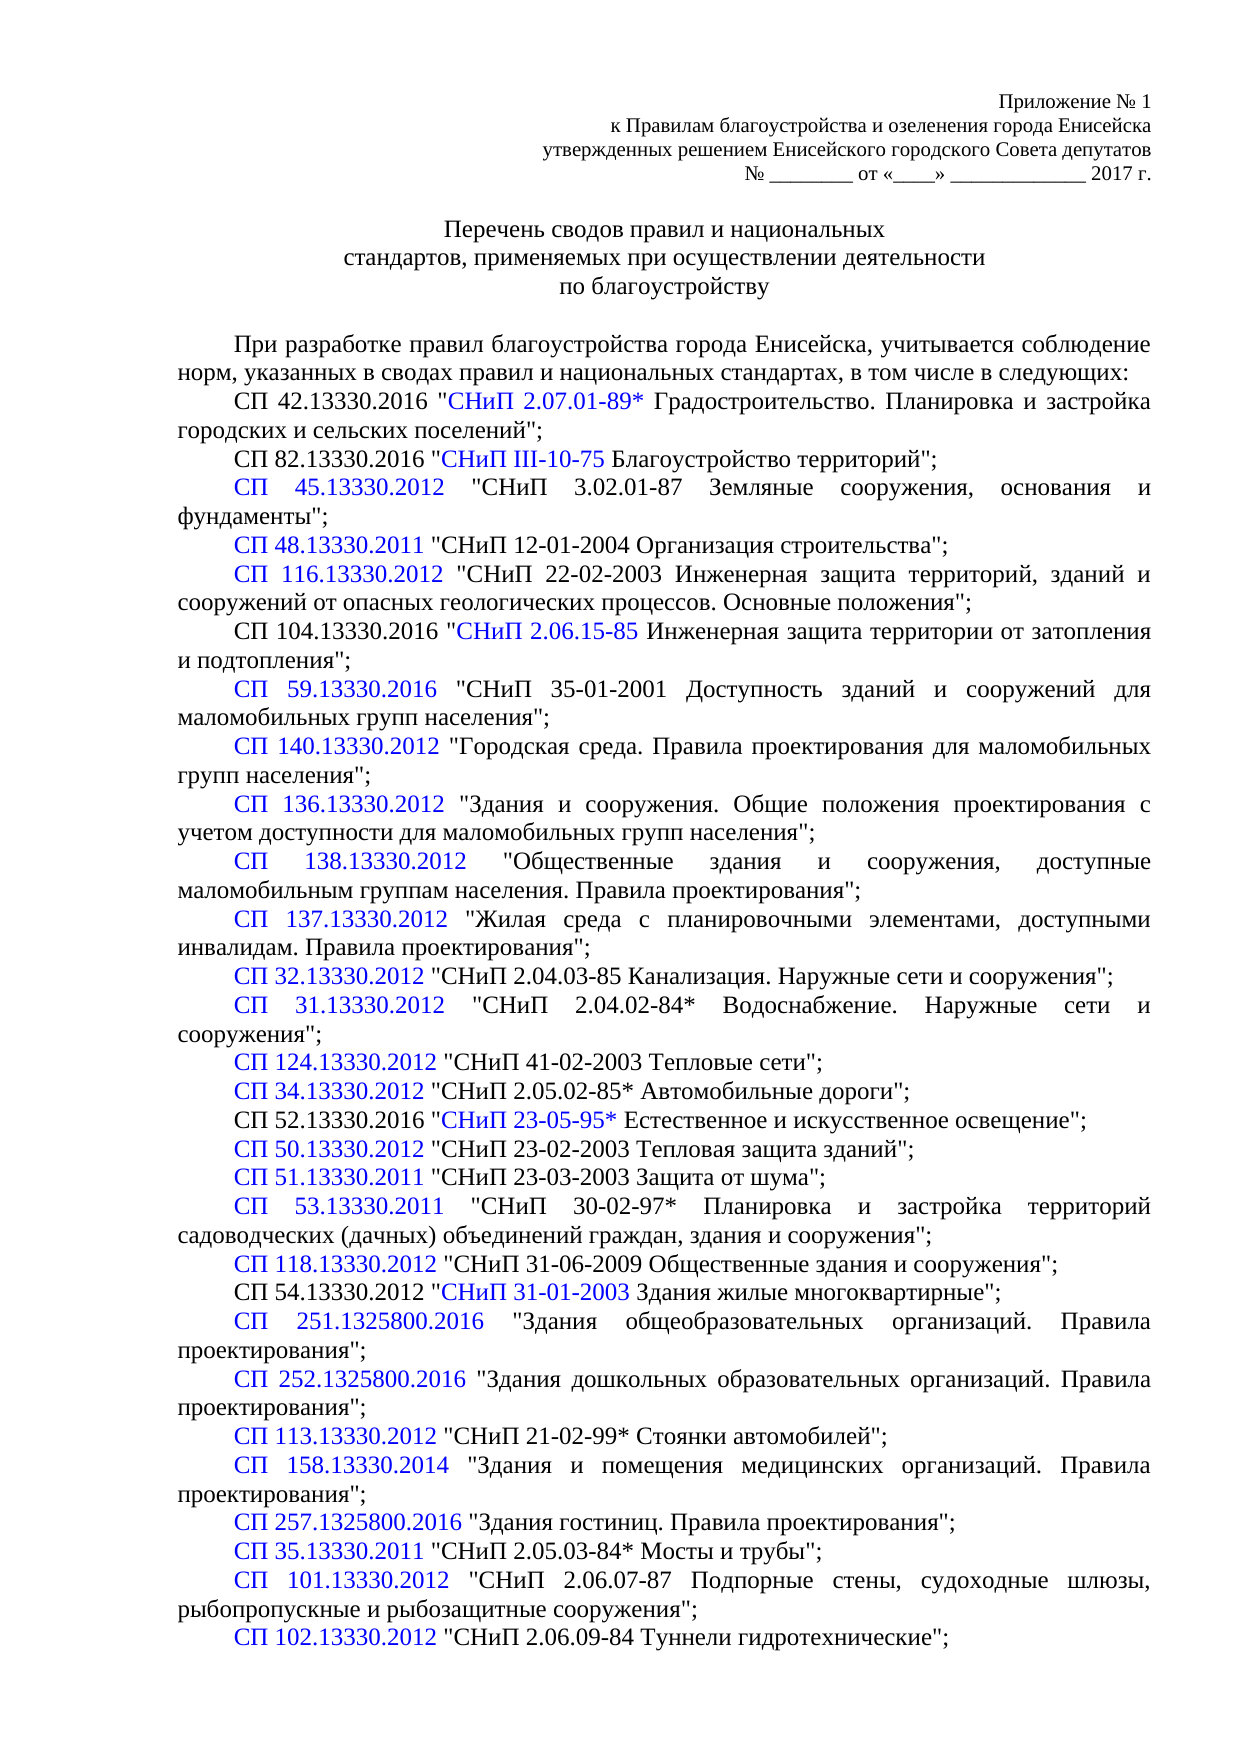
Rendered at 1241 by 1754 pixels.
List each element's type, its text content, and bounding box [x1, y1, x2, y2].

text № ________ от «____» _____________ 2017 г. [177, 161, 1152, 185]
text СП 116.13330.2012 "СНиП 22-02-2003 Инженерная защита территорий, зданий и сооружений от опасных геологических процессов. Основные положения"; [177, 559, 1152, 616]
text При разработке правил благоустройства города Енисейска, учитывается соблюдение норм, указанных в сводах правил и национальных стандартах, в том числе в следующих: [177, 329, 1152, 386]
text СП 257.1325800.2016 "Здания гостиниц. Правила проектирования"; [177, 1507, 1152, 1536]
text СП 35.13330.2011 "СНиП 2.05.03-84* Мосты и трубы"; [177, 1536, 1152, 1565]
text СП 118.13330.2012 "СНиП 31-06-2009 Общественные здания и сооружения"; [177, 1249, 1152, 1277]
text СП 51.13330.2011 "СНиП 23-03-2003 Защита от шума"; [177, 1162, 1152, 1191]
text к Правилам благоустройства и озеленения города Енисейска [177, 113, 1152, 137]
text СП 32.13330.2012 "СНиП 2.04.03-85 Канализация. Наружные сети и сооружения"; [177, 961, 1152, 990]
text СП 124.13330.2012 "СНиП 41-02-2003 Тепловые сети"; [177, 1047, 1152, 1076]
text СП 52.13330.2016 "СНиП 23-05-95* Естественное и искусственное освещение"; [177, 1105, 1152, 1134]
text СП 102.13330.2012 "СНиП 2.06.09-84 Туннели гидротехнические"; [177, 1622, 1152, 1651]
text СП 113.13330.2012 "СНиП 21-02-99* Стоянки автомобилей"; [177, 1421, 1152, 1450]
text СП 31.13330.2012 "СНиП 2.04.02-84* Водоснабжение. Наружные сети и сооружения"; [177, 990, 1152, 1047]
text СП 42.13330.2016 "СНиП 2.07.01-89* Градостроительство. Планировка и застройка городских и сельских поселений"; [177, 386, 1152, 444]
text СП 158.13330.2014 "Здания и помещения медицинских организаций. Правила проектирования"; [177, 1450, 1152, 1507]
text СП 34.13330.2012 "СНиП 2.05.02-85* Автомобильные дороги"; [177, 1076, 1152, 1105]
text СП 137.13330.2012 "Жилая среда с планировочными элементами, доступными инвалидам. Правила проектирования"; [177, 904, 1152, 961]
text СП 53.13330.2011 "СНиП 30-02-97* Планировка и застройка территорий садоводческих (дачных) объединений граждан, здания и сооружения"; [177, 1191, 1152, 1249]
text Приложение № 1 [177, 89, 1152, 113]
text СП 82.13330.2016 "СНиП III-10-75 Благоустройство территорий"; [177, 444, 1152, 472]
text СП 54.13330.2012 "СНиП 31-01-2003 Здания жилые многоквартирные"; [177, 1277, 1152, 1306]
text по благоустройству [177, 271, 1152, 300]
text СП 138.13330.2012 "Общественные здания и сооружения, доступные маломобильным группам населения. Правила проектирования"; [177, 846, 1152, 904]
text СП 101.13330.2012 "СНиП 2.06.07-87 Подпорные стены, судоходные шлюзы, рыбопропускные и рыбозащитные сооружения"; [177, 1565, 1152, 1622]
text СП 50.13330.2012 "СНиП 23-02-2003 Тепловая защита зданий"; [177, 1134, 1152, 1162]
text СП 48.13330.2011 "СНиП 12-01-2004 Организация строительства"; [177, 530, 1152, 559]
text СП 59.13330.2016 "СНиП 35-01-2001 Доступность зданий и сооружений для маломобильных групп населения"; [177, 674, 1152, 731]
text СП 136.13330.2012 "Здания и сооружения. Общие положения проектирования с учетом доступности для маломобильных групп населения"; [177, 789, 1152, 846]
text утвержденных решением Енисейского городского Совета депутатов [177, 137, 1152, 161]
text Перечень сводов правил и национальных [177, 214, 1152, 242]
text СП 140.13330.2012 "Городская среда. Правила проектирования для маломобильных групп населения"; [177, 731, 1152, 789]
text стандартов, применяемых при осуществлении деятельности [177, 242, 1152, 271]
text СП 104.13330.2016 "СНиП 2.06.15-85 Инженерная защита территории от затопления и подтопления"; [177, 616, 1152, 674]
text СП 252.1325800.2016 "Здания дошкольных образовательных организаций. Правила проектирования"; [177, 1364, 1152, 1421]
text СП 45.13330.2012 "СНиП 3.02.01-87 Земляные сооружения, основания и фундаменты"; [177, 472, 1152, 530]
text СП 251.1325800.2016 "Здания общеобразовательных организаций. Правила проектирования"; [177, 1306, 1152, 1364]
